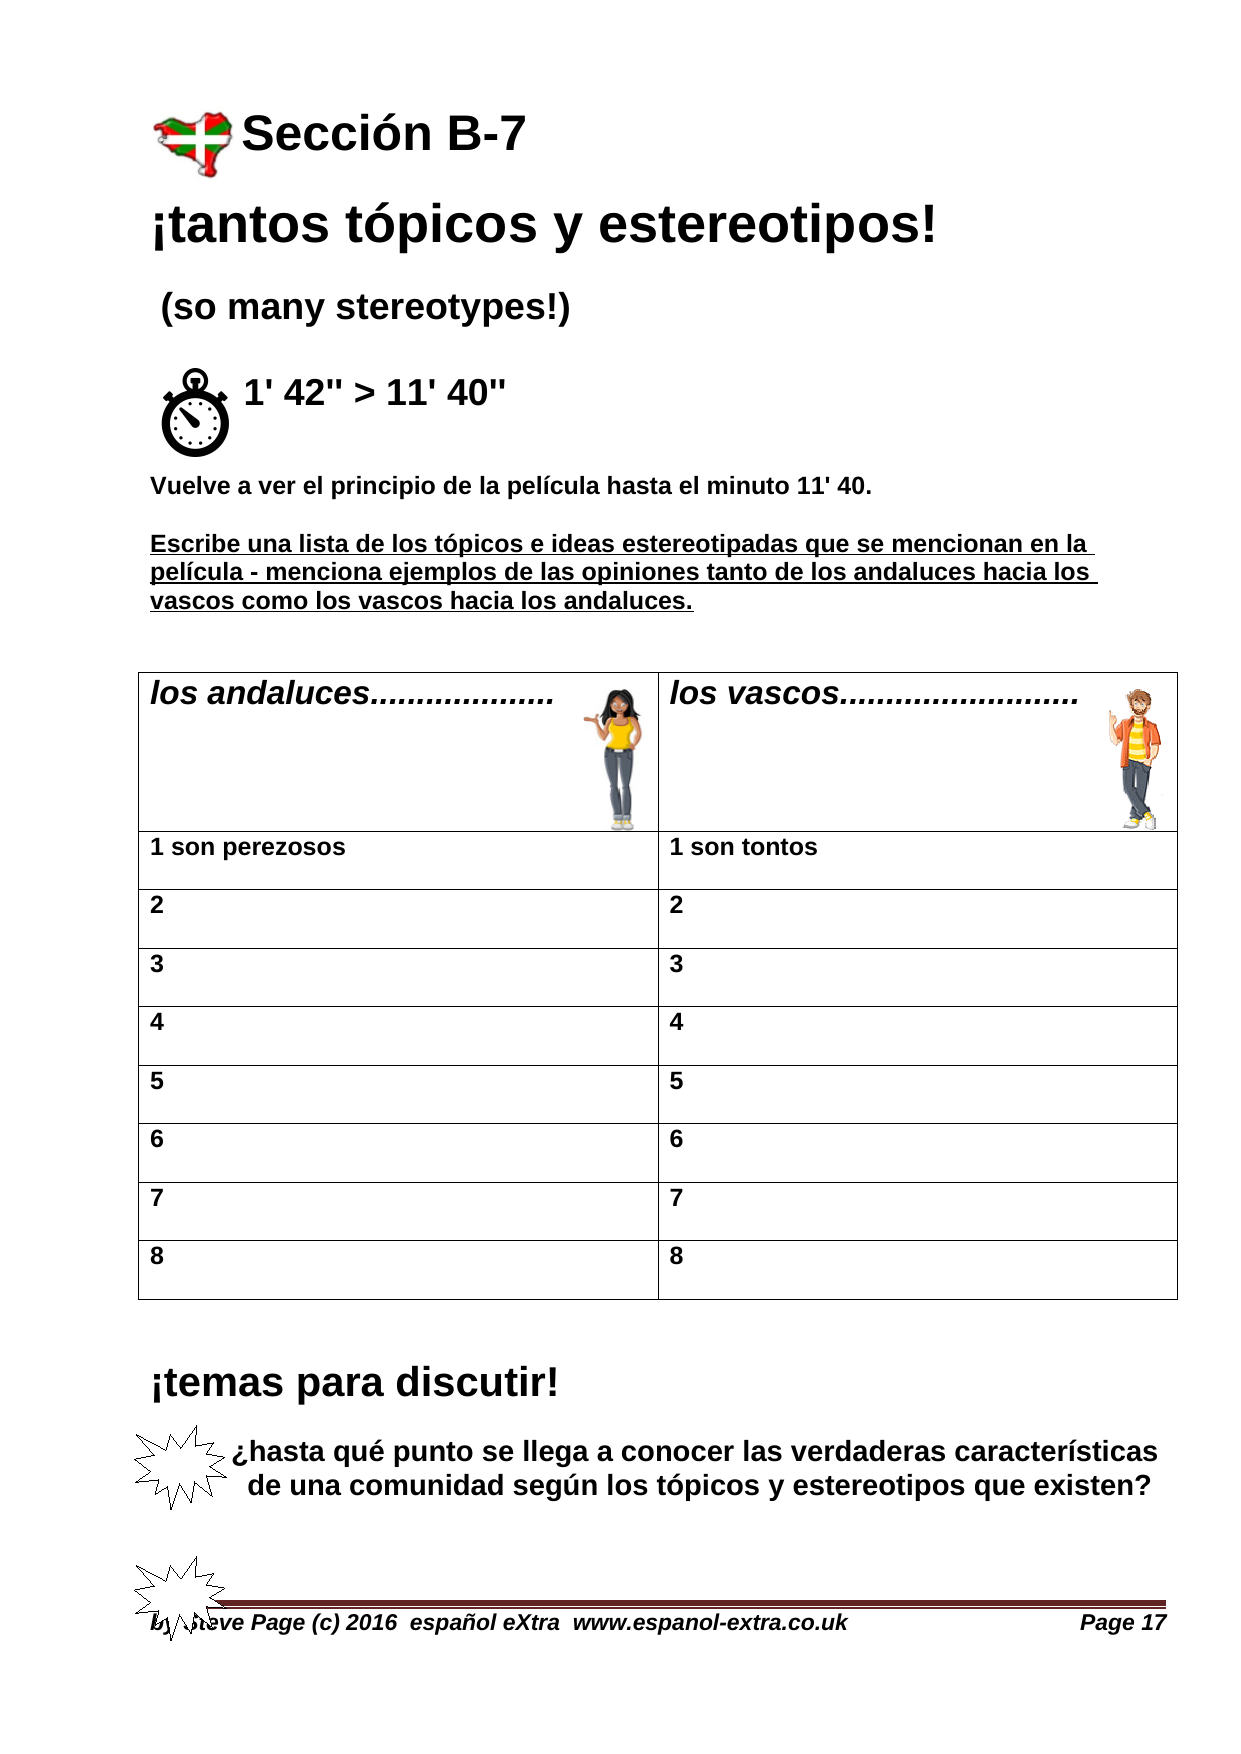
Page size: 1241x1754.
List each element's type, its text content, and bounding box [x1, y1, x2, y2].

text ¡tantos tópicos y estereotipos! [150, 192, 1166, 254]
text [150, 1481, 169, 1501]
picture [151, 368, 239, 457]
table_cell 4 [139, 1007, 658, 1065]
table_header los andaluces.................... [139, 673, 658, 831]
picture [1105, 688, 1170, 831]
table_cell 1 son tontos [659, 832, 1177, 889]
table_cell 5 [659, 1066, 1177, 1123]
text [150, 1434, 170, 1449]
table_cell 6 [659, 1124, 1177, 1182]
table_cell 6 [139, 1124, 658, 1182]
table_cell 7 [139, 1183, 658, 1240]
table_cell 2 [139, 890, 658, 948]
table_cell 5 [139, 1066, 658, 1123]
text Escribe una lista de los tópicos e ideas estereotipadas que se mencionan en la película - menciona ejemplos de las opiniones tanto de los andaluces hacia los vascos como los vascos hacia los andaluces. [150, 529, 1166, 615]
text Vuelve a ver el principio de la película hasta el minuto 11' 40. [150, 471, 1166, 500]
text Sección B-7 [150, 103, 1166, 161]
text ¿hasta qué punto se llega a conocer las verdaderas características [196, 1434, 1166, 1468]
table_cell 8 [139, 1241, 658, 1299]
table_header los vascos.......................... [659, 673, 1177, 831]
text de una comunidad según los tópicos y estereotipos que existen? [192, 1468, 1166, 1501]
picture [583, 686, 646, 831]
table_cell 8 [659, 1241, 1177, 1299]
table_cell 3 [659, 949, 1177, 1006]
table_cell 2 [659, 890, 1177, 948]
text 1' 42'' > 11' 40'' [239, 371, 1166, 414]
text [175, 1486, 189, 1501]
text (so many stereotypes!) [150, 284, 1166, 327]
picture [151, 108, 235, 181]
text ¡temas para discutir! [150, 1357, 1166, 1405]
table_cell 4 [659, 1007, 1177, 1065]
table_cell 1 son perezosos [139, 832, 658, 889]
table_cell 7 [659, 1183, 1177, 1240]
table_cell 3 [139, 949, 658, 1006]
